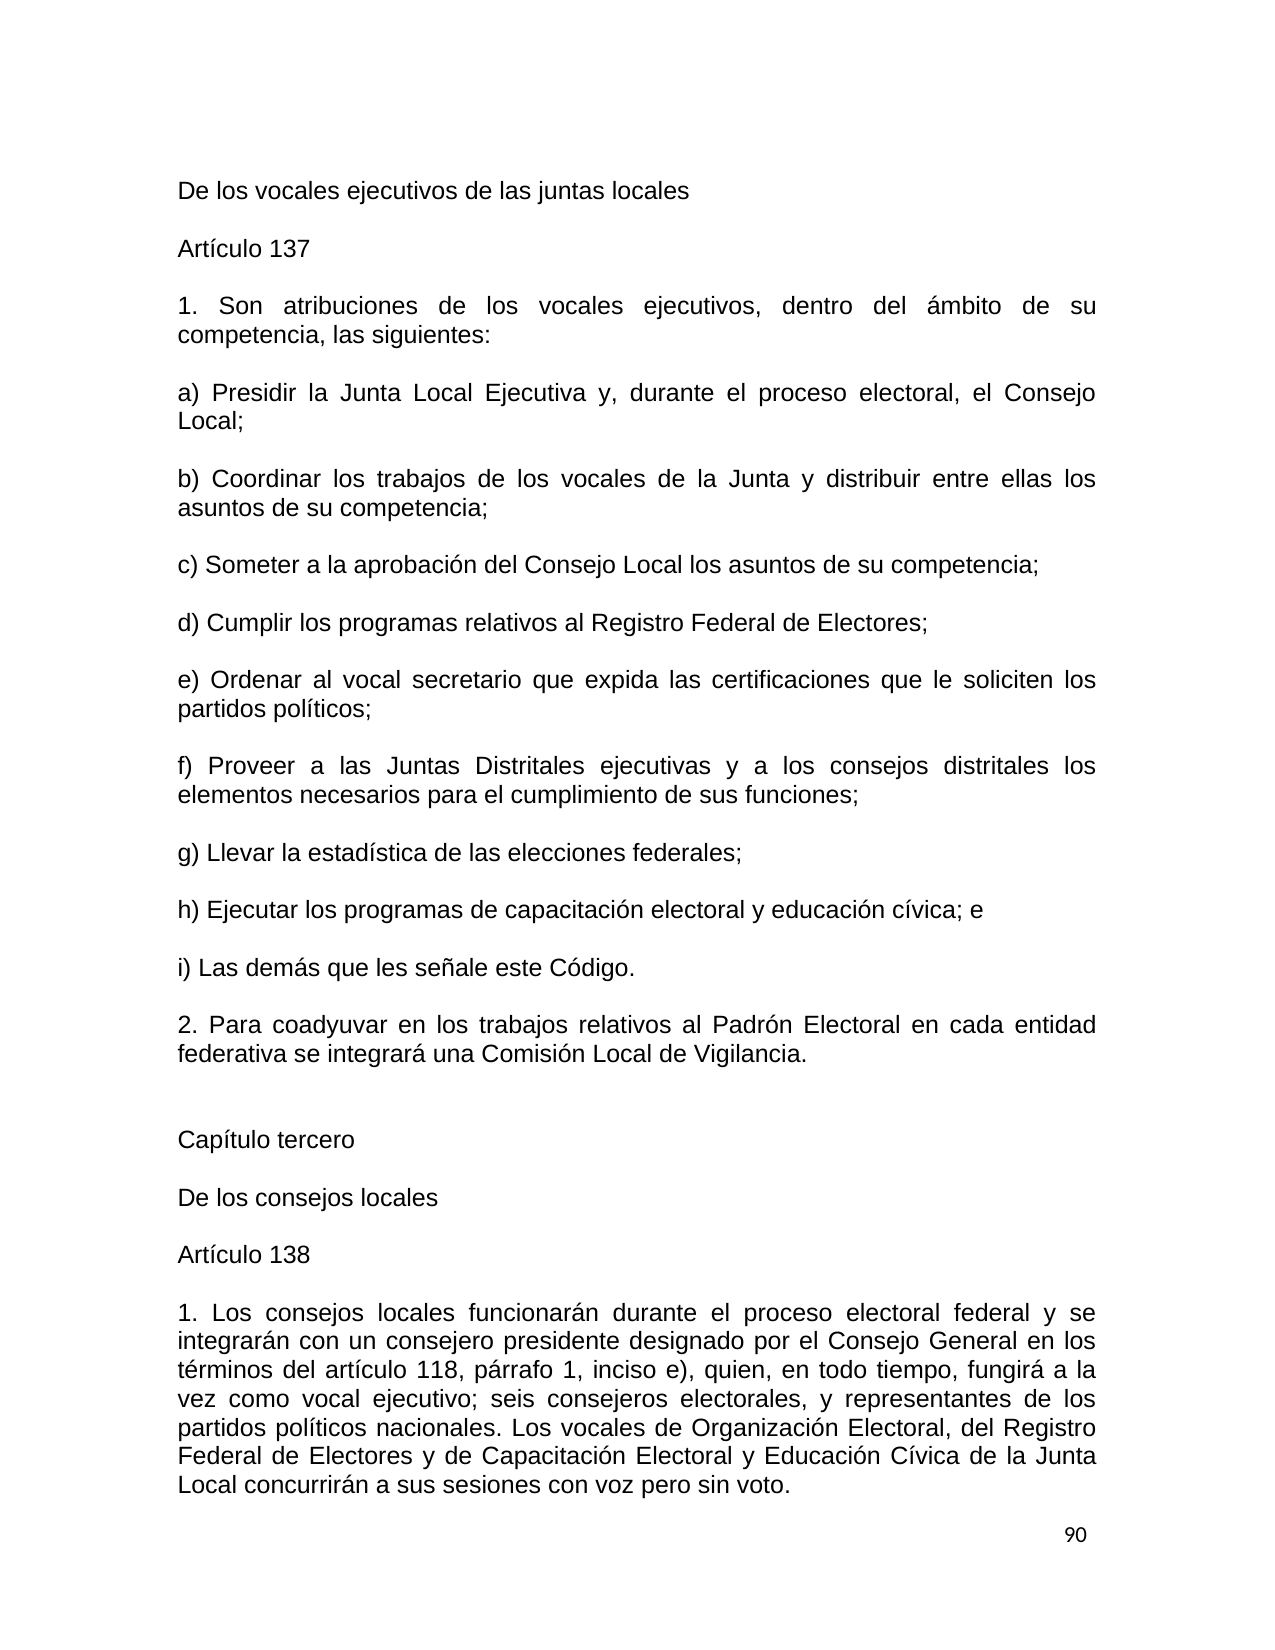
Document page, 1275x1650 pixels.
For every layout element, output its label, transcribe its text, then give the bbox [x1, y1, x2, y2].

text 2. Para coadyuvar en los trabajos relativos al Padrón Electoral en cada entidad federativa se integrará una Comisión Local de Vigilancia. [177, 1010, 1098, 1068]
text De los consejos locales [177, 1183, 1098, 1211]
text f) Proveer a las Juntas Distritales ejecutivas y a los consejos distritales los elementos necesarios para el cumplimiento de sus funciones; [177, 751, 1098, 809]
text b) Coordinar los trabajos de los vocales de la Junta y distribuir entre ellas los asuntos de su competencia; [177, 464, 1098, 521]
text g) Llevar la estadística de las elecciones federales; [177, 838, 1098, 866]
text Capítulo tercero [177, 1125, 1098, 1154]
text Artículo 138 [177, 1240, 1098, 1269]
text d) Cumplir los programas relativos al Registro Federal de Electores; [177, 608, 1098, 636]
text e) Ordenar al vocal secretario que expida las certificaciones que le soliciten los partidos políticos; [177, 665, 1098, 723]
text 1. Son atribuciones de los vocales ejecutivos, dentro del ámbito de su competencia, las siguientes: [177, 291, 1098, 349]
text Artículo 137 [177, 234, 1098, 263]
text 1. Los consejos locales funcionarán durante el proceso electoral federal y se integrarán con un consejero presidente designado por el Consejo General en los términos del artículo 118, párrafo 1, inciso e), quien, en todo tiempo, fungirá a la vez como vocal ejecutivo; seis consejeros electorales, y representantes de los partidos políticos nacionales. Los vocales de Organización Electoral, del Registro Federal de Electores y de Capacitación Electoral y Educación Cívica de la Junta Local concurrirán a sus sesiones con voz pero sin voto. [177, 1298, 1098, 1499]
text i) Las demás que les señale este Código. [177, 953, 1098, 981]
text De los vocales ejecutivos de las juntas locales [177, 176, 1098, 205]
text a) Presidir la Junta Local Ejecutiva y, durante el proceso electoral, el Consejo Local; [177, 378, 1098, 435]
text h) Ejecutar los programas de capacitación electoral y educación cívica; e [177, 895, 1098, 924]
text c) Someter a la aprobación del Consejo Local los asuntos de su competencia; [177, 550, 1098, 579]
